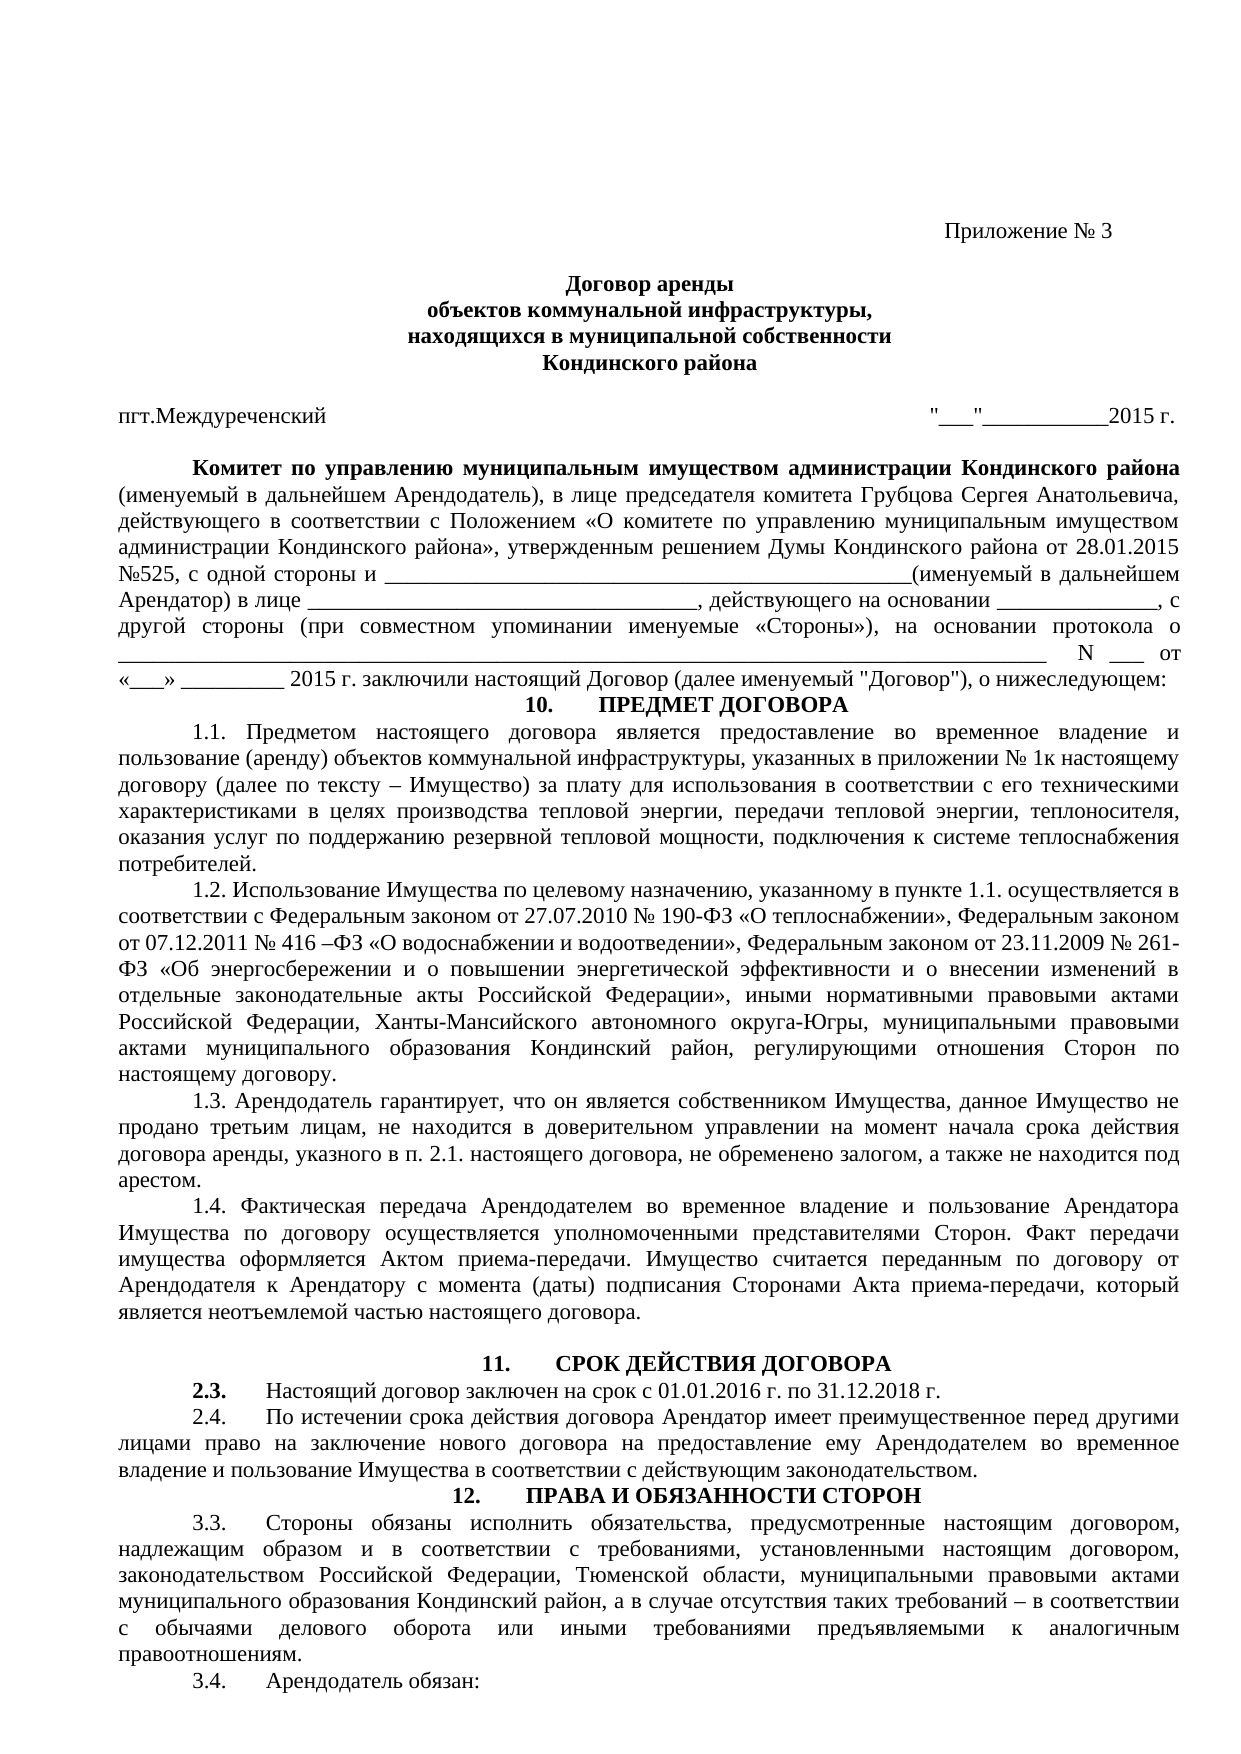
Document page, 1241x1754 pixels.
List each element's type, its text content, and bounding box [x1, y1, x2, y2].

list СРОК ДЕЙСТВИЯ ДОГОВОРА [118, 1350, 1181, 1377]
text 1.4. Фактическая передача Арендодателем во временное владение и пользование Арендатора Имущества по договору осуществляется уполномоченными представителями Сторон. Факт передачи имущества оформляется Актом приема-передачи. Имущество считается переданным по договору от Арендодателя к Арендатору с момента (даты) подписания Сторонами Акта приема-передачи, который является неотъемлемой частью настоящего договора. [118, 1192, 1181, 1324]
text Договор аренды [118, 270, 1181, 296]
list Арендодатель обязан: [118, 1667, 1181, 1693]
list Настоящий договор заключен на срок с 01.01.2016 г. по 31.12.2018 г. [118, 1377, 1181, 1403]
list ПРАВА И ОБЯЗАННОСТИ СТОРОН [118, 1482, 1181, 1508]
text Кондинского района [118, 349, 1181, 375]
text Приложение № 3 [887, 217, 1181, 243]
text Комитет по управлению муниципальным имуществом администрации Кондинского района (именуемый в дальнейшем Арендодатель), в лице председателя комитета Грубцова Сергея Анатольевича, действующего в соответствии с Положением «О комитете по управлению муниципальным имуществом администрации Кондинского района», утвержденным решением Думы Кондинского района от 28.01.2015 №525, с одной стороны и ______________________________________________(именуемый в дальнейшем Арендатор) в лице __________________________________, действующего на основании ______________, с другой стороны (при совместном упоминании именуемые «Стороны»), на основании протокола о _________________________________________________________________________________ N ___ от «___» _________ 2015 г. заключили настоящий Договор (далее именуемый "Договор"), о нижеследующем: [118, 454, 1181, 692]
list ПРЕДМЕТ ДОГОВОРА [118, 692, 1181, 718]
text 1.1. Предметом настоящего договора является предоставление во временное владение и пользование (аренду) объектов коммунальной инфраструктуры, указанных в приложении № 1к настоящему договору (далее по тексту – Имущество) за плату для использования в соответствии с его техническими характеристиками в целях производства тепловой энергии, передачи тепловой энергии, теплоносителя, оказания услуг по поддержанию резервной тепловой мощности, подключения к системе теплоснабжения потребителей. [118, 718, 1181, 876]
list По истечении срока действия договора Арендатор имеет преимущественное перед другими лицами право на заключение нового договора на предоставление ему Арендодателем во временное владение и пользование Имущества в соответствии с действующим законодательством. [118, 1403, 1181, 1482]
text находящихся в муниципальной собственности [118, 323, 1181, 349]
text 1.3. Арендодатель гарантирует, что он является собственником Имущества, данное Имущество не продано третьим лицам, не находится в доверительном управлении на момент начала срока действия договора аренды, указного в п. 2.1. настоящего договора, не обременено залогом, а также не находится под арестом. [118, 1087, 1181, 1192]
text пгт.Междуреченский "___"___________2015 г. [118, 402, 1181, 428]
text объектов коммунальной инфраструктуры, [118, 296, 1181, 323]
list Стороны обязаны исполнить обязательства, предусмотренные настоящим договором, надлежащим образом и в соответствии с требованиями, установленными настоящим договором, законодательством Российской Федерации, Тюменской области, муниципальными правовыми актами муниципального образования Кондинский район, а в случае отсутствия таких требований – в соответствии с обычаями делового оборота или иными требованиями предъявляемыми к аналогичным правоотношениям. [118, 1508, 1181, 1667]
text 1.2. Использование Имущества по целевому назначению, указанному в пункте 1.1. осуществляется в соответствии с Федеральным законом от 27.07.2010 № 190-ФЗ «О теплоснабжении», Федеральным законом от 07.12.2011 № 416 –ФЗ «О водоснабжении и водоотведении», Федеральным законом от 23.11.2009 № 261-ФЗ «Об энергосбережении и о повышении энергетической эффективности и о внесении изменений в отдельные законодательные акты Российской Федерации», иными нормативными правовыми актами Российской Федерации, Ханты-Мансийского автономного округа-Югры, муниципальными правовыми актами муниципального образования Кондинский район, регулирующими отношения Сторон по настоящему договору. [118, 876, 1181, 1087]
